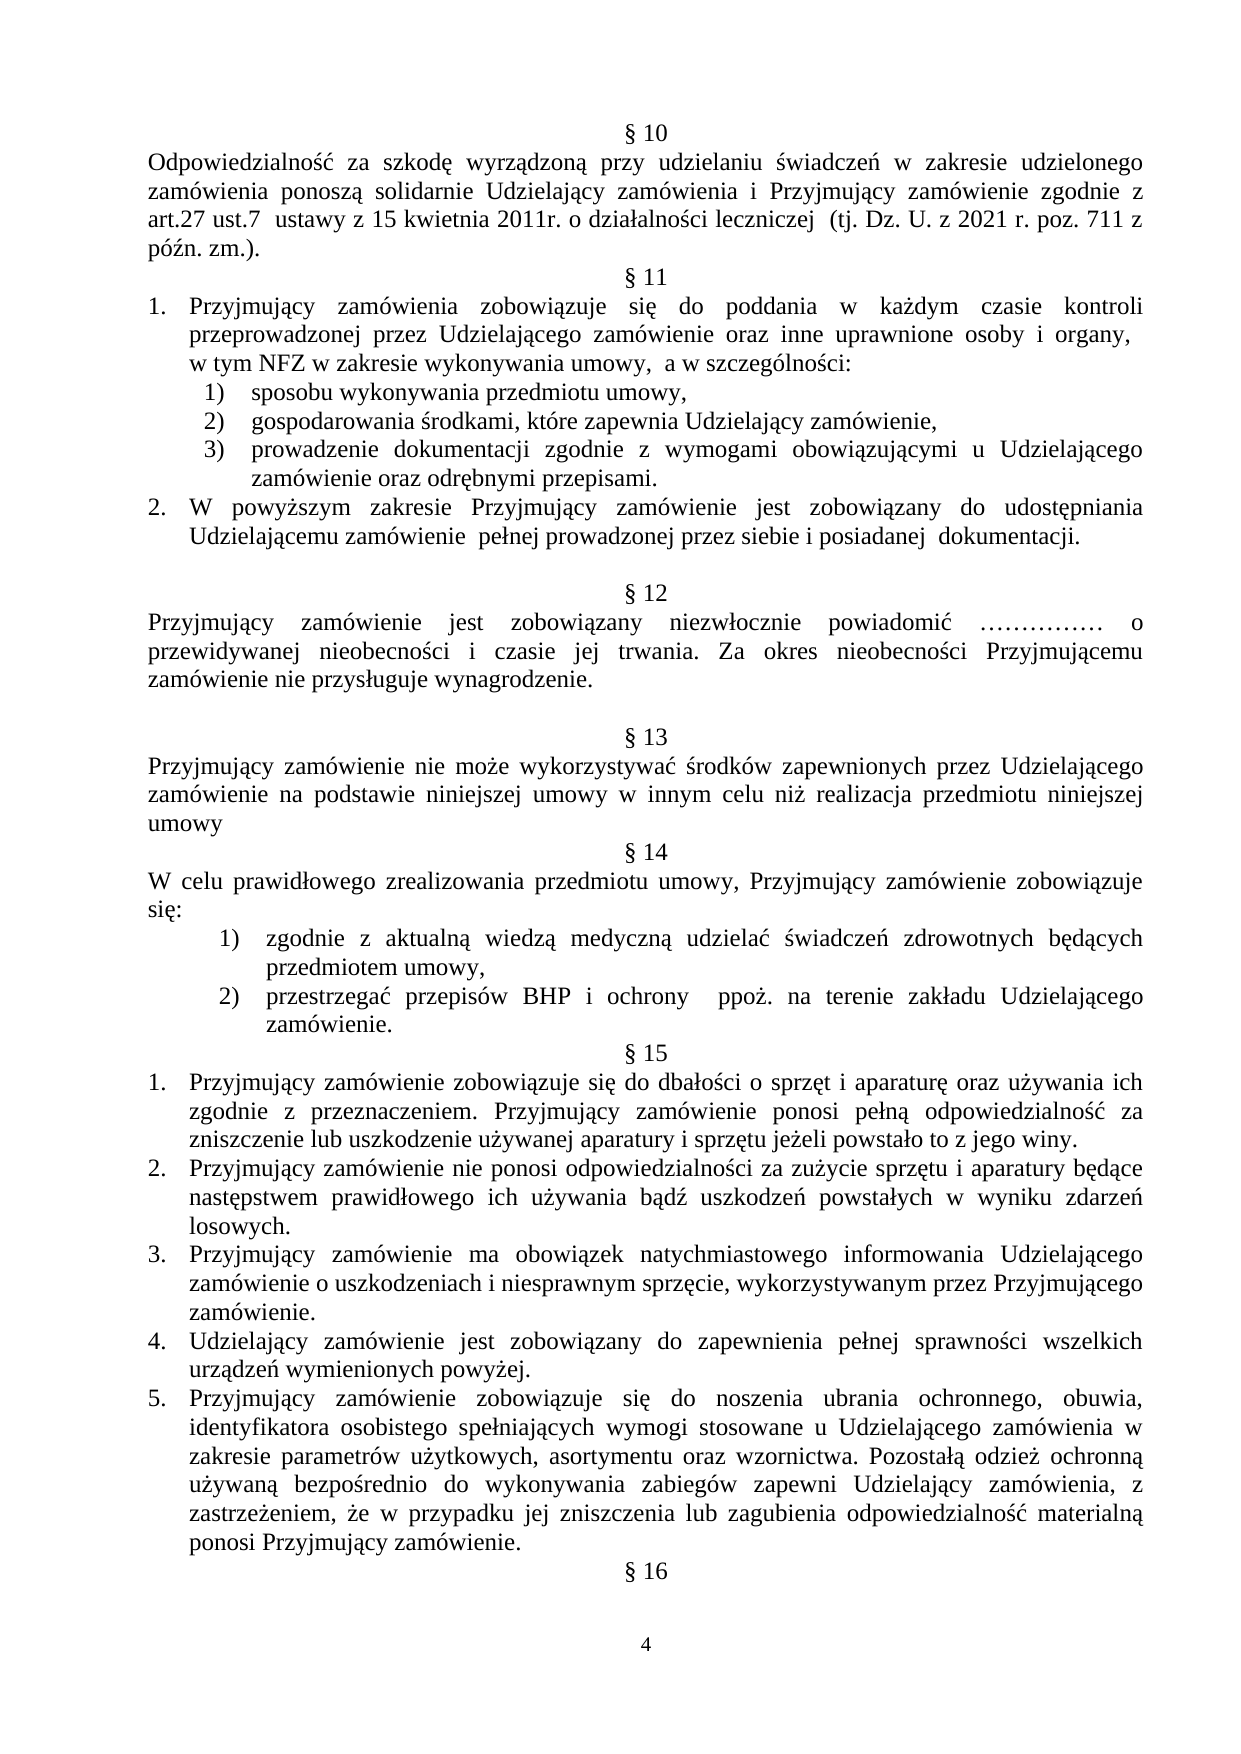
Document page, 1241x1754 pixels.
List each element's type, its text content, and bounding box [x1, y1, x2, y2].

list gospodarowania środkami, które zapewnia Udzielający zamówienie, [204, 406, 1144, 434]
list zgodnie z aktualną wiedzą medyczną udzielać świadczeń zdrowotnych będących przedmiotem umowy, [218, 923, 1144, 981]
list prowadzenie dokumentacji zgodnie z wymogami obowiązującymi u Udzielającego zamówienie oraz odrębnymi przepisami. [204, 434, 1144, 492]
text § 16 [148, 1556, 1144, 1584]
list W powyższym zakresie Przyjmujący zamówienie jest zobowiązany do udostępniania Udzielającemu zamówienie pełnej prowadzonej przez siebie i posiadanej dokumentacji. [148, 492, 1144, 549]
list Przyjmujący zamówienie ma obowiązek natychmiastowego informowania Udzielającego zamówienie o uszkodzeniach i niesprawnym sprzęcie, wykorzystywanym przez Przyjmującego zamówienie. [148, 1239, 1144, 1326]
text Przyjmujący zamówienie jest zobowiązany niezwłocznie powiadomić …………… o przewidywanej nieobecności i czasie jej trwania. Za okres nieobecności Przyjmującemu zamówienie nie przysługuje wynagrodzenie. [148, 607, 1144, 693]
text § 15 [148, 1038, 1144, 1067]
text § 13 [148, 722, 1144, 751]
text § 14 [148, 837, 1144, 866]
list Przyjmujący zamówienie zobowiązuje się do dbałości o sprzęt i aparaturę oraz używania ich zgodnie z przeznaczeniem. Przyjmujący zamówienie ponosi pełną odpowiedzialność za zniszczenie lub uszkodzenie używanej aparatury i sprzętu jeżeli powstało to z jego winy. [148, 1067, 1144, 1153]
text § 11 [148, 262, 1144, 291]
list sposobu wykonywania przedmiotu umowy, [204, 377, 1144, 406]
text § 10 [148, 118, 1144, 147]
list Przyjmujący zamówienia zobowiązuje się do poddania w każdym czasie kontroli przeprowadzonej przez Udzielającego zamówienie oraz inne uprawnione osoby i organy, w tym NFZ w zakresie wykonywania umowy, a w szczególności: [148, 291, 1144, 377]
text Odpowiedzialność za szkodę wyrządzoną przy udzielaniu świadczeń w zakresie udzielonego zamówienia ponoszą solidarnie Udzielający zamówienia i Przyjmujący zamówienie zgodnie z art.27 ust.7 ustawy z 15 kwietnia 2011r. o działalności leczniczej (tj. Dz. U. z 2021 r. poz. 711 z późn. zm.). [148, 147, 1144, 262]
list przestrzegać przepisów BHP i ochrony ppoż. na terenie zakładu Udzielającego zamówienie. [218, 981, 1144, 1038]
text § 12 [148, 578, 1144, 607]
text Przyjmujący zamówienie nie może wykorzystywać środków zapewnionych przez Udzielającego zamówienie na podstawie niniejszej umowy w innym celu niż realizacja przedmiotu niniejszej umowy [148, 751, 1144, 837]
list Udzielający zamówienie jest zobowiązany do zapewnienia pełnej sprawności wszelkich urządzeń wymienionych powyżej. [148, 1326, 1144, 1383]
list Przyjmujący zamówienie nie ponosi odpowiedzialności za zużycie sprzętu i aparatury będące następstwem prawidłowego ich używania bądź uszkodzeń powstałych w wyniku zdarzeń losowych. [148, 1153, 1144, 1239]
text W celu prawidłowego zrealizowania przedmiotu umowy, Przyjmujący zamówienie zobowiązuje się: [148, 866, 1144, 923]
list Przyjmujący zamówienie zobowiązuje się do noszenia ubrania ochronnego, obuwia, identyfikatora osobistego spełniających wymogi stosowane u Udzielającego zamówienia w zakresie parametrów użytkowych, asortymentu oraz wzornictwa. Pozostałą odzież ochronną używaną bezpośrednio do wykonywania zabiegów zapewni Udzielający zamówienia, z zastrzeżeniem, że w przypadku jej zniszczenia lub zagubienia odpowiedzialność materialną ponosi Przyjmujący zamówienie. [148, 1383, 1144, 1556]
